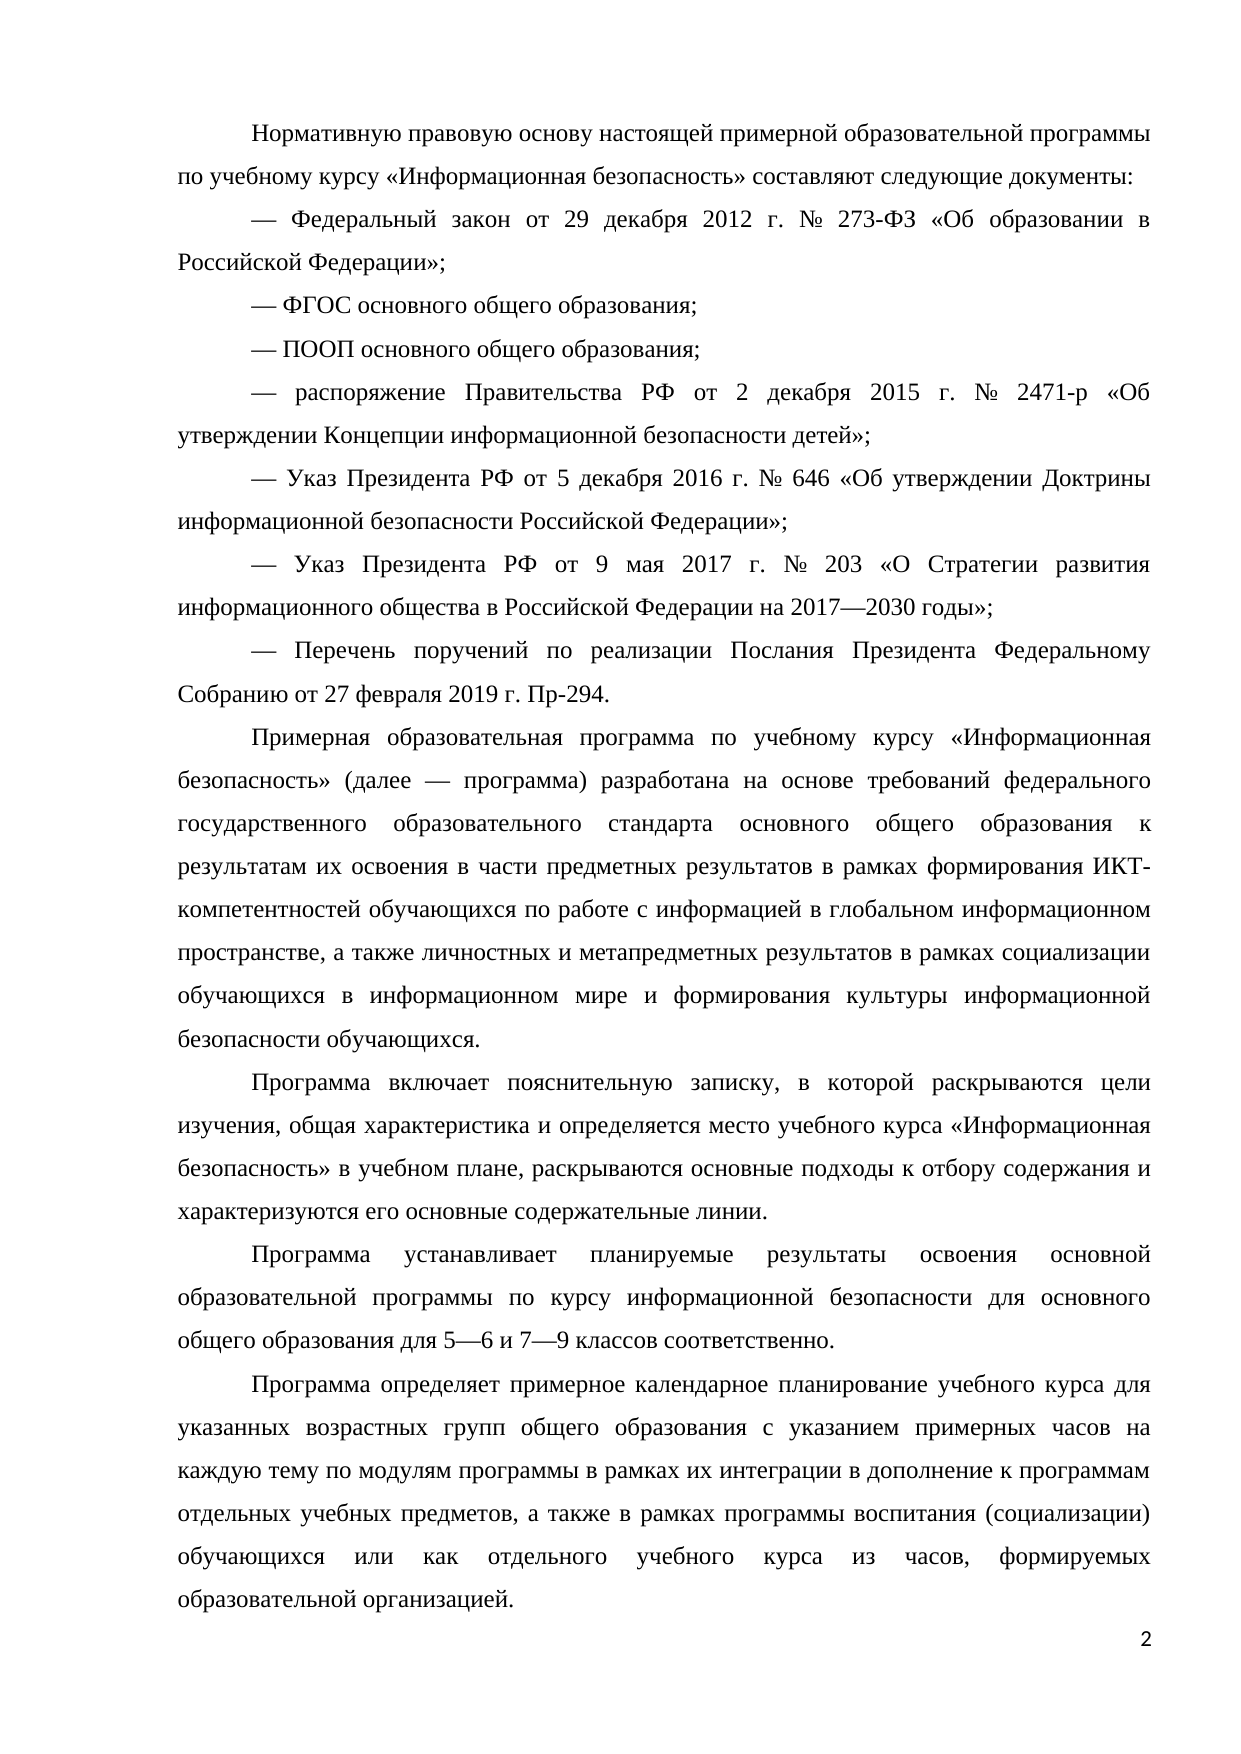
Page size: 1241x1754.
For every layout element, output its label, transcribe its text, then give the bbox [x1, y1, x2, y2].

text — Перечень поручений по реализации Послания Президента Федеральному Собранию от 27 февраля 2019 г. Пр-294. [177, 636, 1152, 707]
text — Указ Президента РФ от 5 декабря 2016 г. № 646 «Об утверждении Доктрины информационной безопасности Российской Федерации»; [177, 463, 1152, 535]
text — ПООП основного общего образования; [177, 334, 1152, 362]
text Программа определяет примерное календарное планирование учебного курса для указанных возрастных групп общего образования с указанием примерных часов на каждую тему по модулям программы в рамках их интеграции в дополнение к программам отдельных учебных предметов, а также в рамках программы воспитания (социализации) обучающихся или как отдельного учебного курса из часов, формируемых образовательной организацией. [177, 1369, 1152, 1613]
text — распоряжение Правительства РФ от 2 декабря 2015 г. № 2471-р «Об утверждении Концепции информационной безопасности детей»; [177, 377, 1152, 449]
text Примерная образовательная программа по учебному курсу «Информационная безопасность» (далее — программа) разработана на основе требований федерального государственного образовательного стандарта основного общего образования к результатам их освоения в части предметных результатов в рамках формирования ИКТ-компетентностей обучающихся по работе с информацией в глобальном информационном пространстве, а также личностных и метапредметных результатов в рамках социализации обучающихся в информационном мире и формирования культуры информационной безопасности обучающихся. [177, 722, 1152, 1052]
text — ФГОС основного общего образования; [177, 291, 1152, 319]
text Программа включает пояснительную записку, в которой раскрываются цели изучения, общая характеристика и определяется место учебного курса «Информационная безопасность» в учебном плане, раскрываются основные подходы к отбору содержания и характеризуются его основные содержательные линии. [177, 1067, 1152, 1225]
text Программа устанавливает планируемые результаты освоения основной образовательной программы по курсу информационной безопасности для основного общего образования для 5—6 и 7—9 классов соответственно. [177, 1239, 1152, 1354]
text Нормативную правовую основу настоящей примерной образовательной программы по учебному курсу «Информационная безопасность» составляют следующие документы: [177, 118, 1152, 190]
text — Указ Президента РФ от 9 мая 2017 г. № 203 «О Стратегии развития информационного общества в Российской Федерации на 2017—2030 годы»; [177, 549, 1152, 621]
text — Федеральный закон от 29 декабря 2012 г. № 273-ФЗ «Об образовании в Российской Федерации»; [177, 204, 1152, 276]
